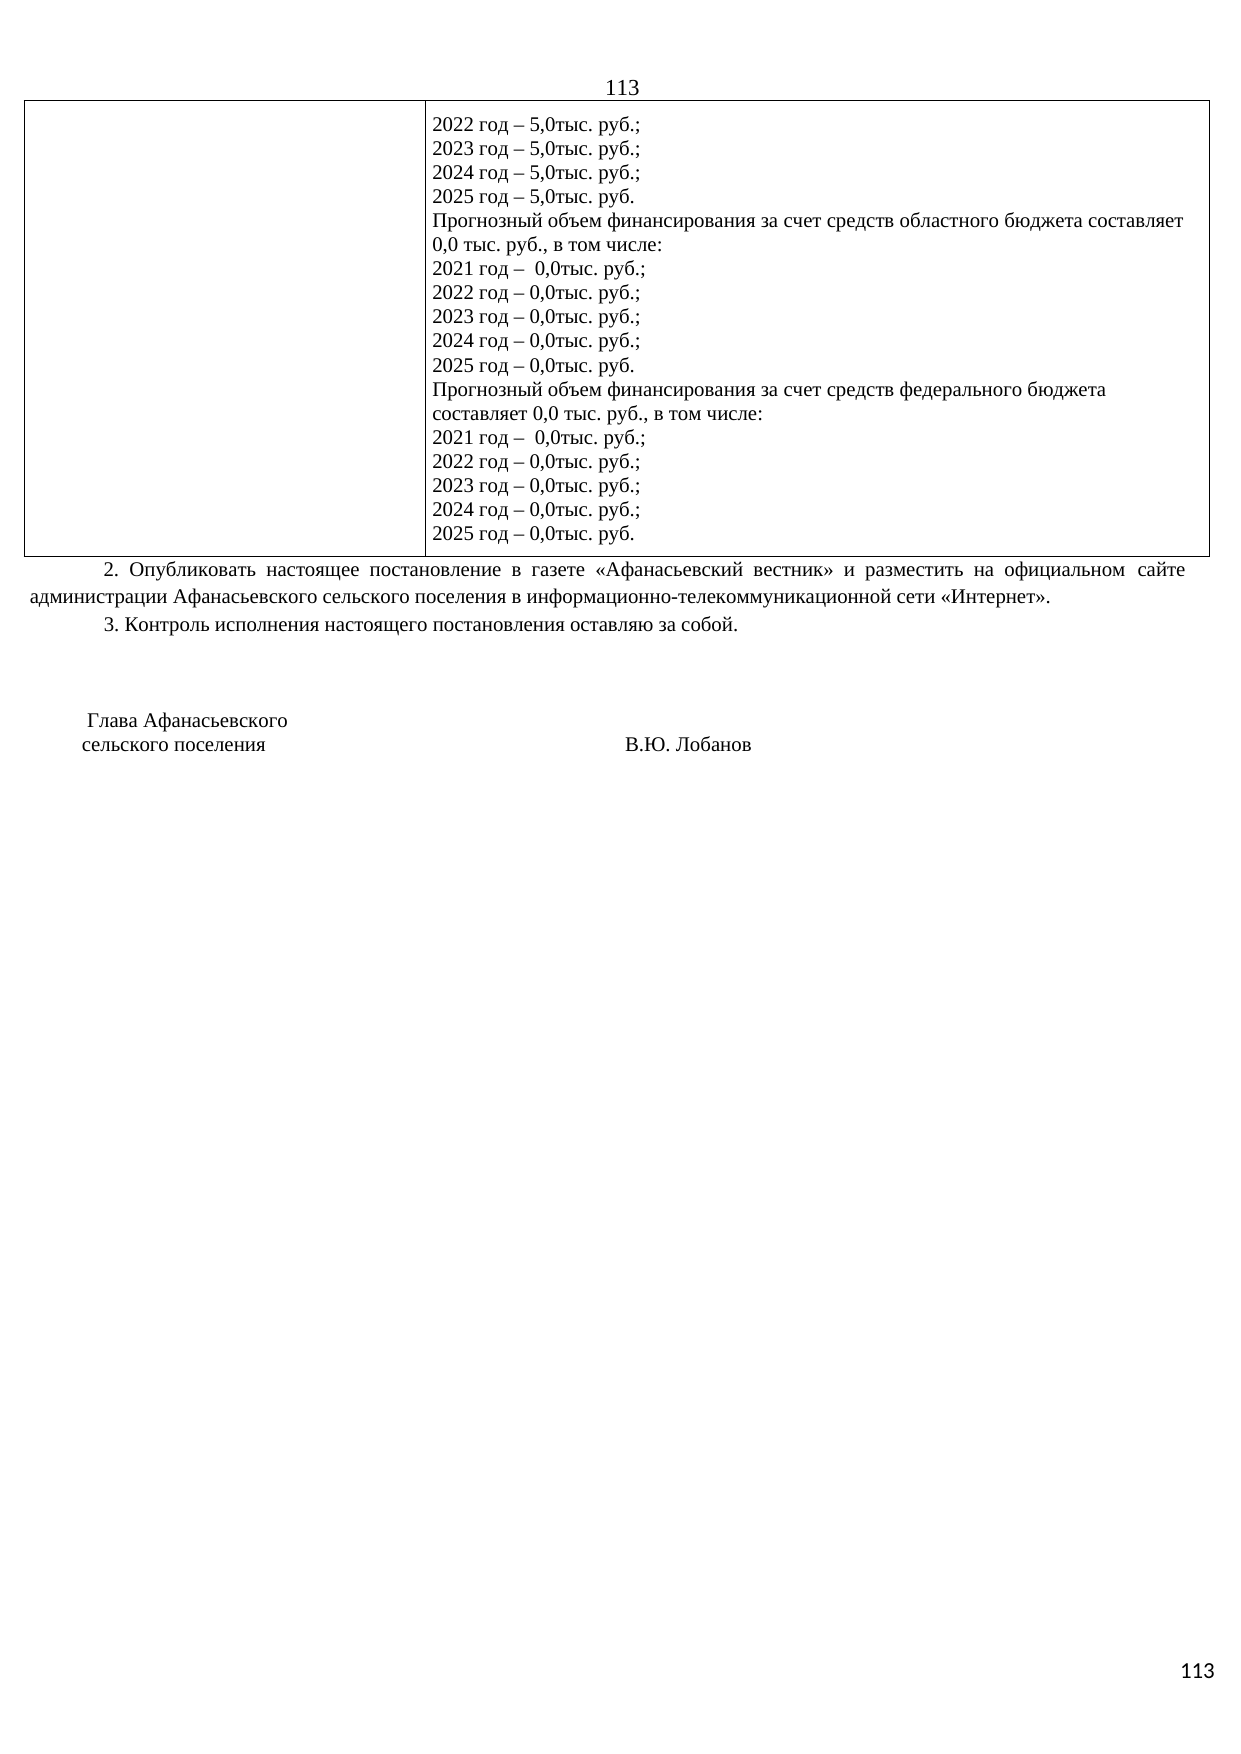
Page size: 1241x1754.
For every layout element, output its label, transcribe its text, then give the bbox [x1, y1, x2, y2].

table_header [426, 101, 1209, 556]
text 2. Опубликовать настоящее постановление в газете «Афанасьевский вестник» и разместить на официальном сайте администрации Афанасьевского сельского поселения в информационно-телекоммуникационной сети «Интернет». [29, 557, 1185, 608]
text сельского поселения В.Ю. Лобанов [29, 732, 1215, 756]
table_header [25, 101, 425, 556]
text Глава Афанасьевского [29, 708, 1215, 732]
text 3. Контроль исполнения настоящего постановления оставляю за собой. [29, 612, 1215, 636]
